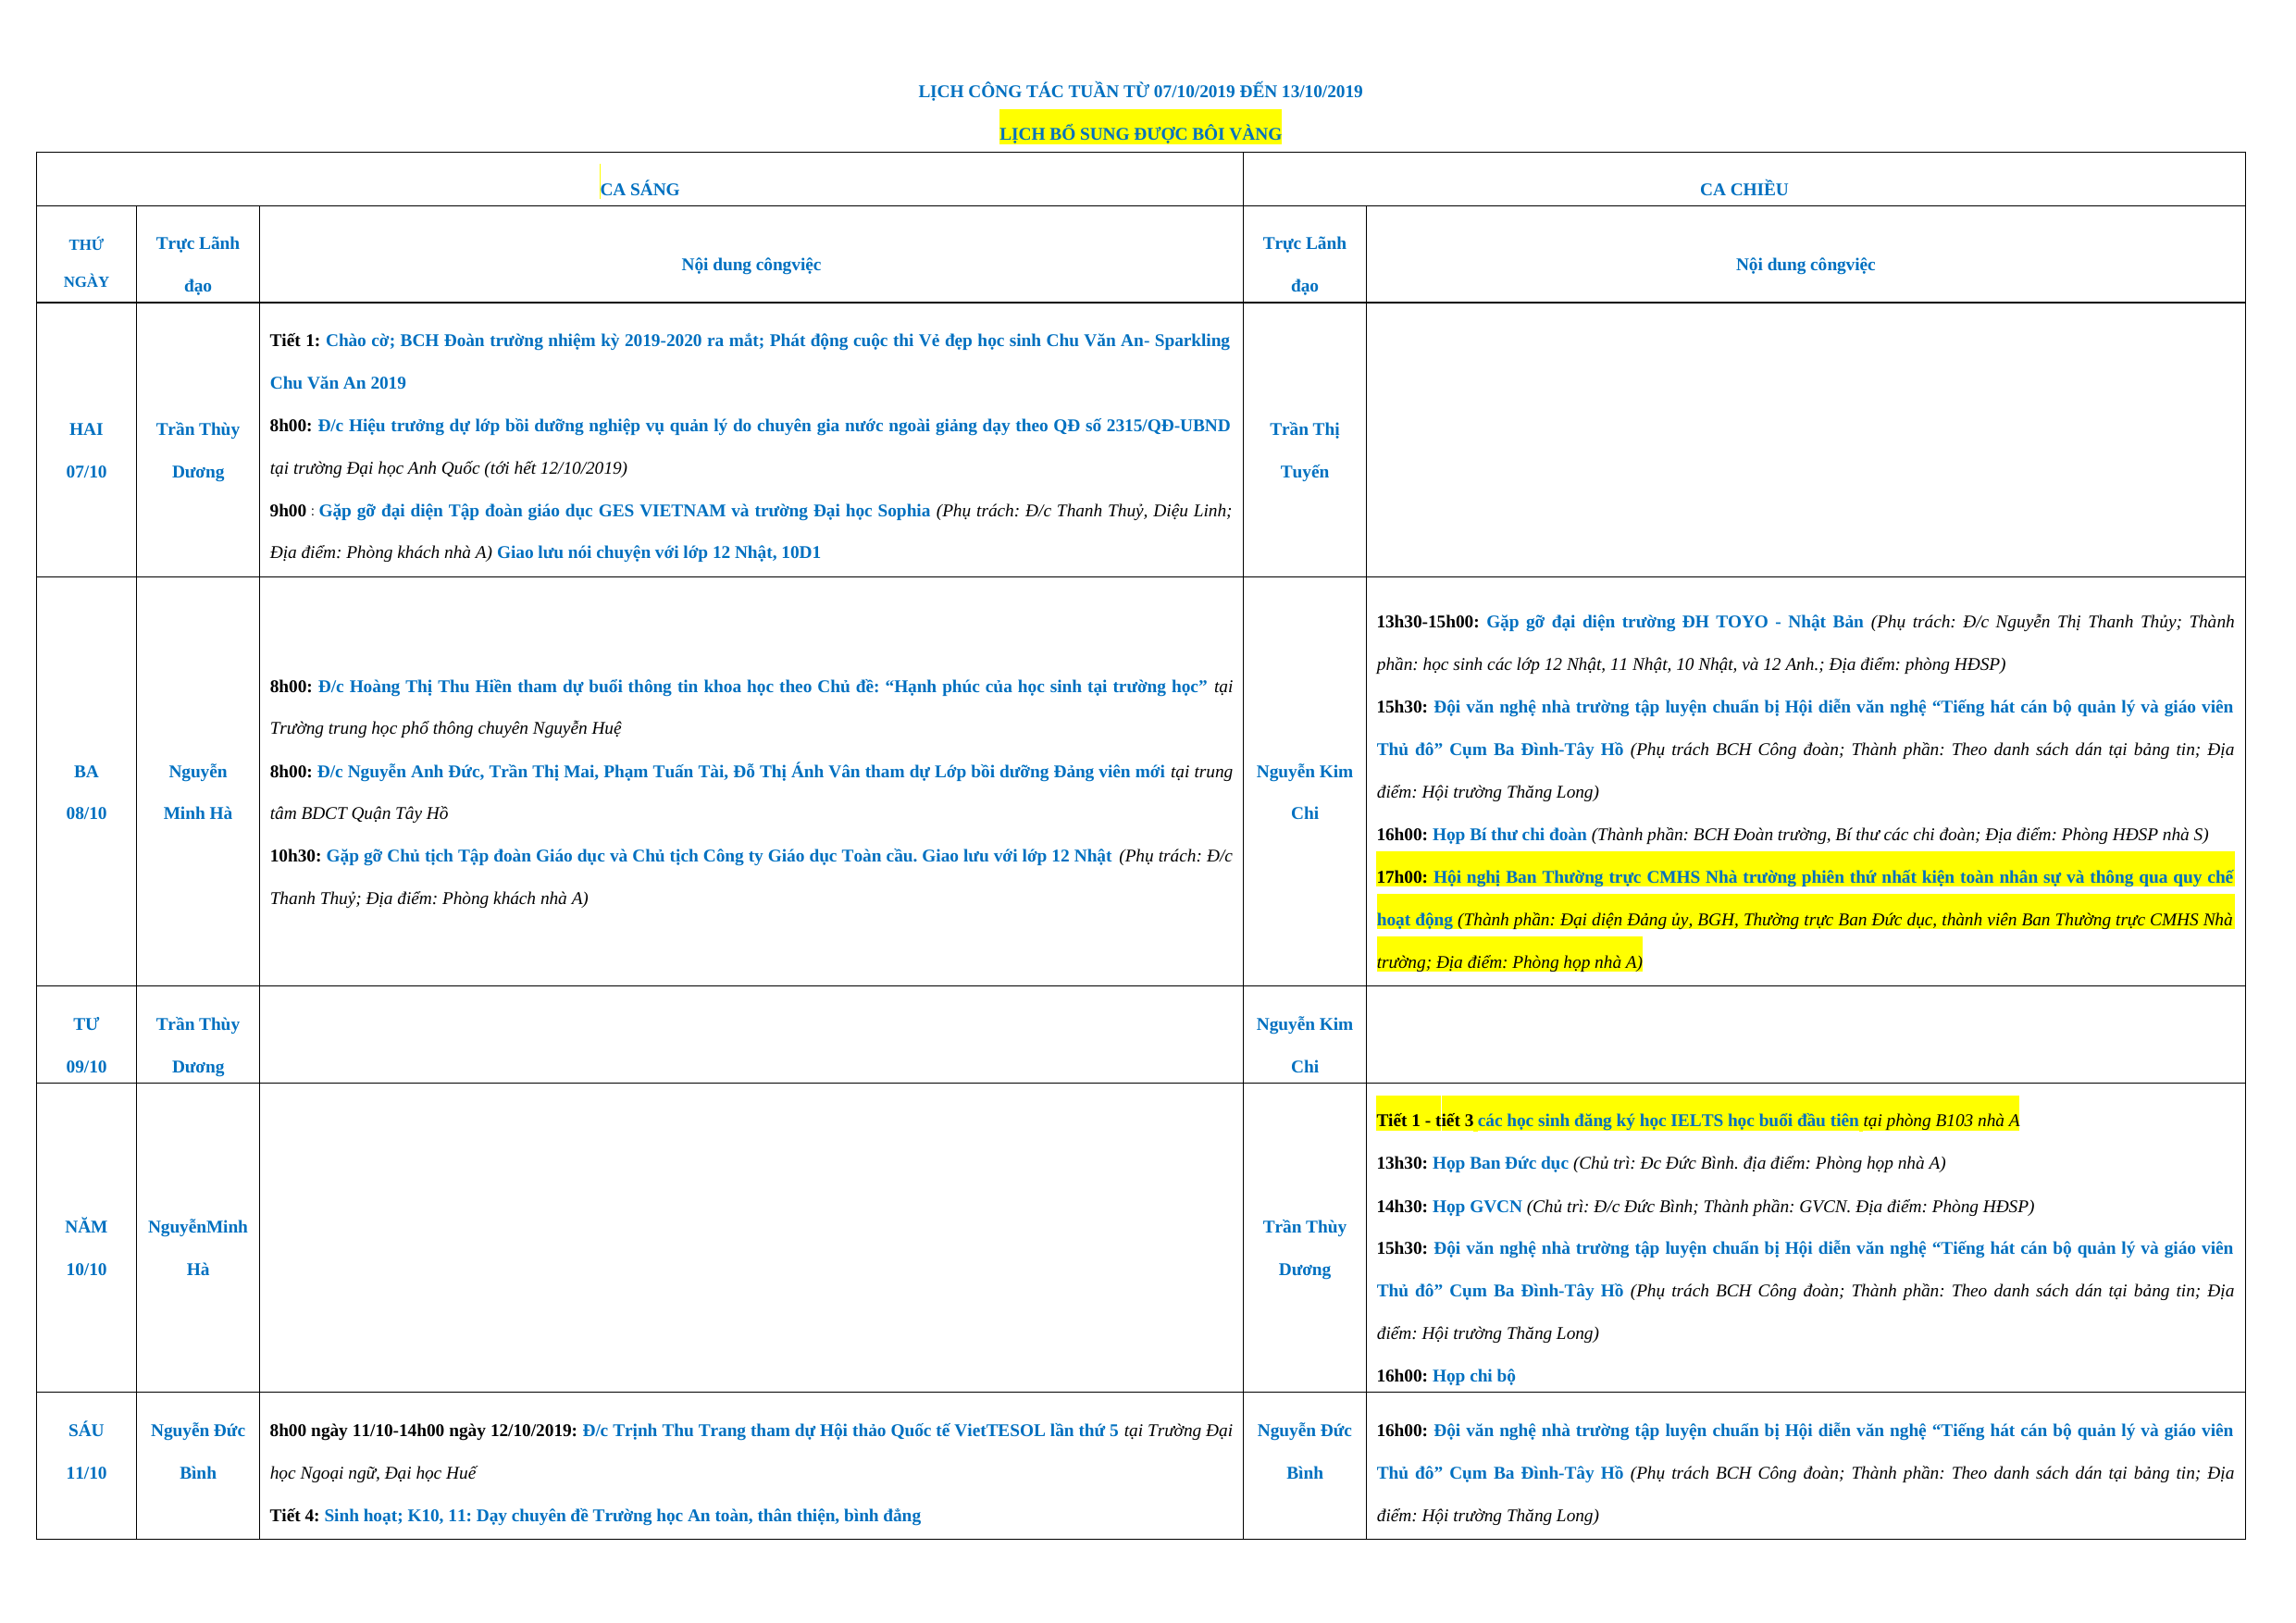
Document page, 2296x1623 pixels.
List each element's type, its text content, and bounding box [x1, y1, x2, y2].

table_cell 8h00: Đ/c Hoàng Thị Thu Hiền tham dự buổi thông tin khoa học theo Chủ đề: “Hạnh phúc của học sinh tại trường học” tại Trường trung học phổ thông chuyên Nguyễn Huệ 8h00: Đ/c Nguyễn Anh Đức, Trần Thị Mai, Phạm Tuấn Tài, Đỗ Thị Ánh Vân tham dự Lớp bồi dưỡng Đảng viên mới tại trung tâm BDCT Quận Tây Hồ 10h30: Gặp gỡ Chủ tịch Tập đoàn Giáo dục và Chủ tịch Công ty Giáo dục Toàn cầu. Giao lưu với lớp 12 Nhật (Phụ trách: Đ/c Thanh Thuỷ; Địa điểm: Phòng khách nhà A) [260, 577, 1243, 985]
table_cell Nội dung côngviệc [260, 206, 1243, 302]
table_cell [260, 1393, 1243, 1539]
table_cell Nguyễn Kim Chi [1244, 986, 1366, 1083]
table_cell Tiết 1: Chào cờ; BCH Đoàn trường nhiệm kỳ 2019-2020 ra mắt; Phát động cuộc thi Vẻ đẹp học sinh Chu Văn An- Sparkling Chu Văn An 2019 8h00: Đ/c Hiệu trưởng dự lớp bồi dưỡng nghiệp vụ quản lý do chuyên gia nước ngoài giảng dạy theo QĐ số 2315/QĐ-UBND tại trường Đại học Anh Quốc (tới hết 12/10/2019) 9h00 : Gặp gỡ đại diện Tập đoàn giáo dục GES VIETNAM và trường Đại học Sophia (Phụ trách: Đ/c Thanh Thuỷ, Diệu Linh; Địa điểm: Phòng khách nhà A) Giao lưu nói chuyện với lớp 12 Nhật, 10D1 [260, 304, 1243, 576]
table_cell Trực Lãnh đạo [137, 206, 259, 302]
table_cell [260, 1084, 1243, 1392]
table_cell [1367, 304, 2245, 576]
table_cell THỨ NGÀY [37, 206, 136, 302]
table_cell Nguyễn Đức Bình [137, 1393, 259, 1539]
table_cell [1367, 1393, 2245, 1539]
table_cell NguyễnMinh Hà [137, 1084, 259, 1392]
table_header CA CHIỀU [1244, 153, 2245, 205]
table_cell Tiết 1 - tiết 3 các học sinh đăng ký học IELTS học buổi đầu tiên tại phòng B103 nhà A 13h30: Họp Ban Đức dục (Chủ trì: Đc Đức Bình. địa điểm: Phòng họp nhà A) 14h30: Họp GVCN (Chủ trì: Đ/c Đức Bình; Thành phần: GVCN. Địa điểm: Phòng HĐSP) 15h30: Đội văn nghệ nhà trường tập luyện chuẩn bị Hội diễn văn nghệ “Tiếng hát cán bộ quản lý và giáo viên Thủ đô” Cụm Ba Đình-Tây Hồ (Phụ trách BCH Công đoàn; Thành phần: Theo danh sách dán tại bảng tin; Địa điểm: Hội trường Thăng Long) 16h00: Họp chi bộ [1367, 1084, 2245, 1392]
table_cell 13h30-15h00: Gặp gỡ đại diện trường ĐH TOYO - Nhật Bản (Phụ trách: Đ/c Nguyễn Thị Thanh Thủy; Thành phần: học sinh các lớp 12 Nhật, 11 Nhật, 10 Nhật, và 12 Anh.; Địa điểm: phòng HĐSP) 15h30: Đội văn nghệ nhà trường tập luyện chuẩn bị Hội diễn văn nghệ “Tiếng hát cán bộ quản lý và giáo viên Thủ đô” Cụm Ba Đình-Tây Hồ (Phụ trách BCH Công đoàn; Thành phần: Theo danh sách dán tại bảng tin; Địa điểm: Hội trường Thăng Long) 16h00: Họp Bí thư chi đoàn (Thành phần: BCH Đoàn trường, Bí thư các chi đoàn; Địa điểm: Phòng HĐSP nhà S) 17h00: Hội nghị Ban Thường trực CMHS Nhà trường phiên thứ nhất kiện toàn nhân sự và thông qua quy chế hoạt động (Thành phần: Đại diện Đảng ủy, BGH, Thường trực Ban Đức dục, thành viên Ban Thường trực CMHS Nhà trường; Địa điểm: Phòng họp nhà A) [1367, 577, 2245, 985]
table_cell Nguyễn Kim Chi [1244, 577, 1366, 985]
table_cell NĂM 10/10 [37, 1084, 136, 1392]
table_cell Trần Thùy Dương [137, 986, 259, 1083]
table_cell HAI 07/10 [37, 304, 136, 576]
table_cell Nội dung côngviệc [1367, 206, 2245, 302]
table_cell Trần Thùy Dương [1244, 1084, 1366, 1392]
table_cell Trực Lãnh đạo [1244, 206, 1366, 302]
table_cell TƯ 09/10 [37, 986, 136, 1083]
table_cell Nguyễn Đức Bình [1244, 1393, 1366, 1539]
text LỊCH CÔNG TÁC TUẦN TỪ 07/10/2019 ĐẾN 13/10/2019 [109, 67, 2172, 102]
table_cell [260, 986, 1243, 1083]
table_cell Nguyễn Minh Hà [137, 577, 259, 985]
table_cell [1367, 986, 2245, 1083]
table_cell Trần Thùy Dương [137, 304, 259, 576]
table_cell Trần Thị Tuyến [1244, 304, 1366, 576]
table_header CA SÁNG [37, 153, 1243, 205]
table_cell BA 08/10 [37, 577, 136, 985]
text LỊCH BỔ SUNG ĐƯỢC BÔI VÀNG [109, 108, 2172, 144]
table_cell SÁU 11/10 [37, 1393, 136, 1539]
